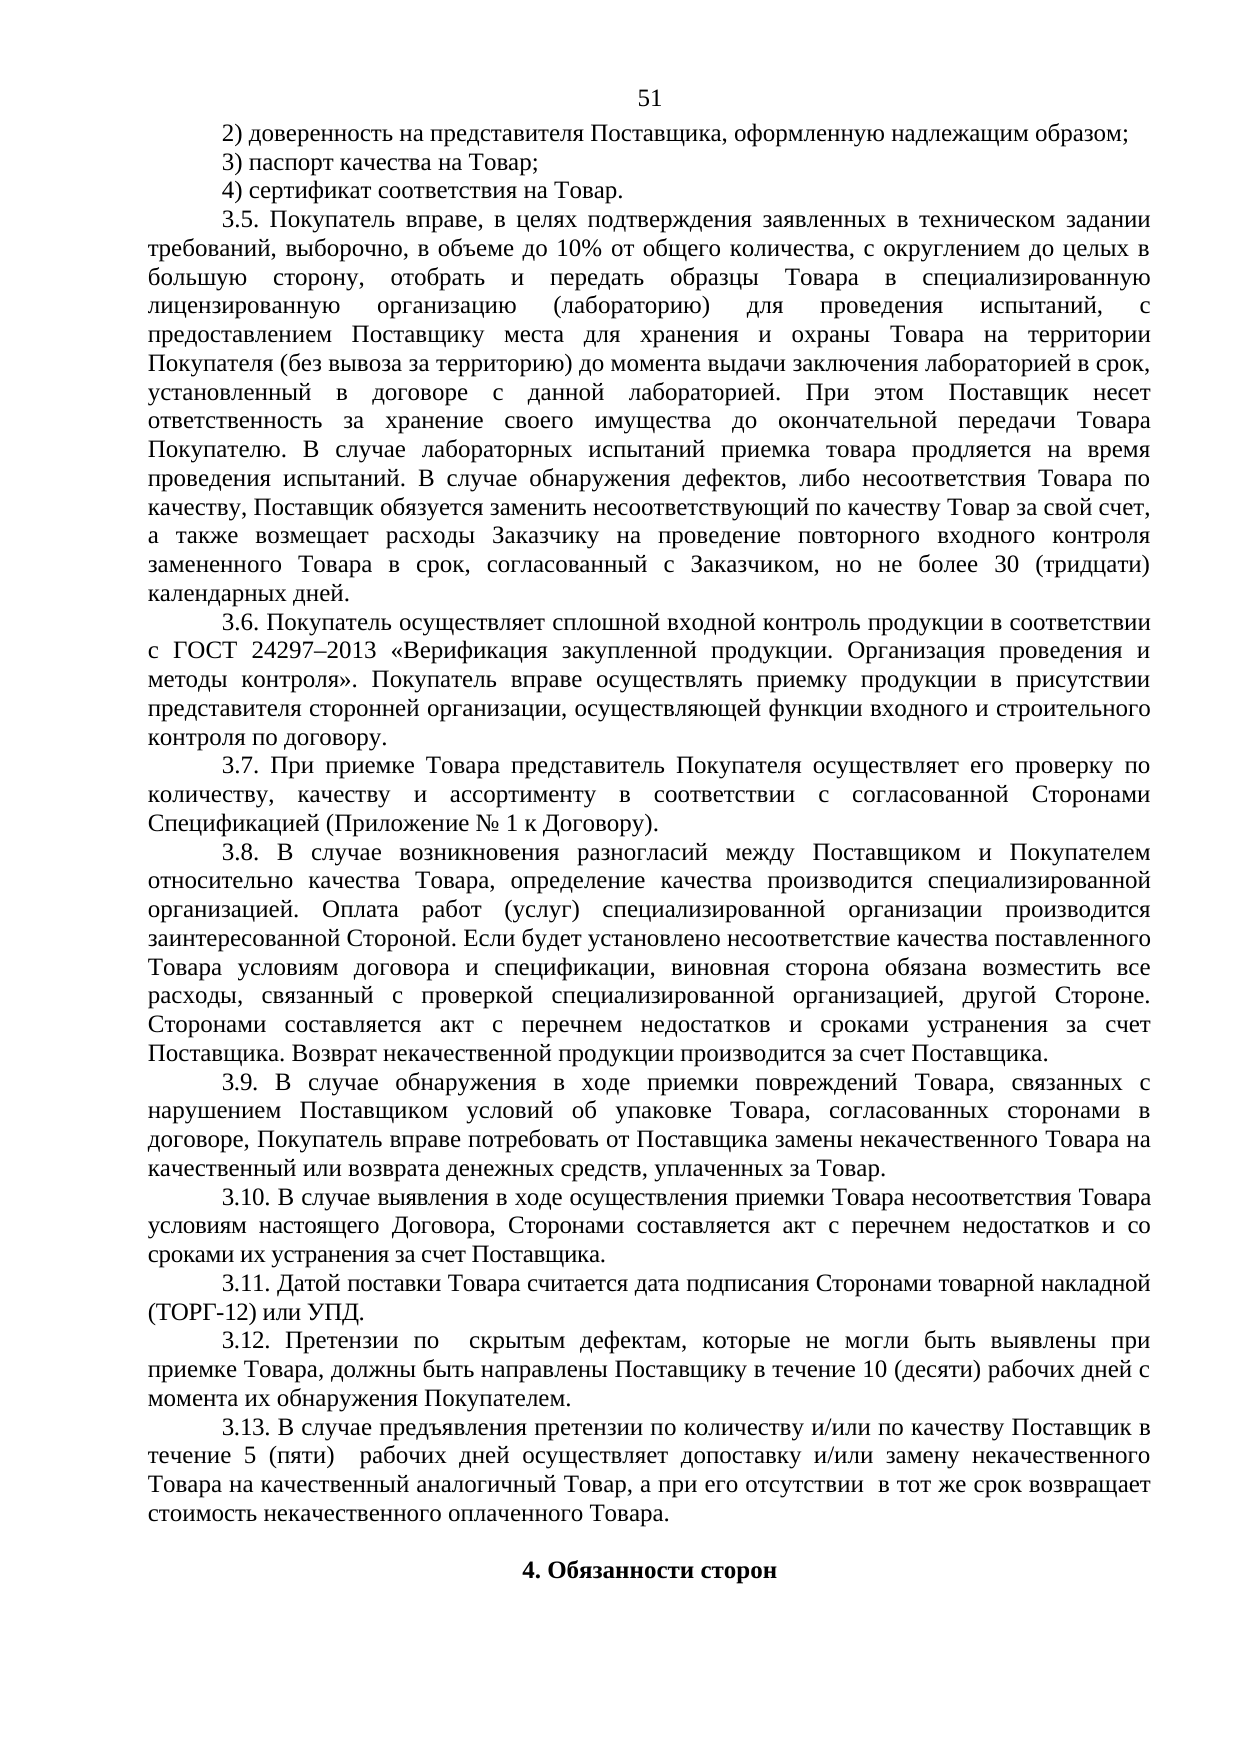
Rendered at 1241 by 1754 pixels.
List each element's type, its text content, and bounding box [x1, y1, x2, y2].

text 4. Обязанности сторон [148, 1556, 1152, 1584]
text 3.7. При приемке Товара представитель Покупателя осуществляет его проверку по количеству, качеству и ассортименту в соответствии с согласованной Сторонами Спецификацией (Приложение № 1 к Договору). [148, 751, 1152, 837]
text 3.9. В случае обнаружения в ходе приемки повреждений Товара, связанных с нарушением Поставщиком условий об упаковке Товара, согласованных сторонами в договоре, Покупатель вправе потребовать от Поставщика замены некачественного Товара на качественный или возврата денежных средств, уплаченных за Товар. [148, 1067, 1152, 1182]
text 4) сертификат соответствия на Товар. [148, 176, 1152, 204]
text 3) паспорт качества на Товар; [148, 147, 1152, 176]
text 3.12. Претензии по скрытым дефектам, которые не могли быть выявлены при приемке Товара, должны быть направлены Поставщику в течение 10 (десяти) рабочих дней с момента их обнаружения Покупателем. [148, 1326, 1152, 1412]
text 3.10. В случае выявления в ходе осуществления приемки Товара несоответствия Товара условиям настоящего Договора, Сторонами составляется акт с перечнем недостатков и со сроками их устранения за счет Поставщика. [148, 1182, 1152, 1268]
text 3.5. Покупатель вправе, в целях подтверждения заявленных в техническом задании требований, выборочно, в объеме до 10% от общего количества, с округлением до целых в большую сторону, отобрать и передать образцы Товара в специализированную лицензированную организацию (лабораторию) для проведения испытаний, с предоставлением Поставщику места для хранения и охраны Товара на территории Покупателя (без вывоза за территорию) до момента выдачи заключения лабораторией в срок, установленный в договоре с данной лабораторией. При этом Поставщик несет ответственность за хранение своего имущества до окончательной передачи Товара Покупателю. В случае лабораторных испытаний приемка товара продляется на время проведения испытаний. В случае обнаружения дефектов, либо несоответствия Товара по качеству, Поставщик обязуется заменить несоответствующий по качеству Товар за свой счет, а также возмещает расходы Заказчику на проведение повторного входного контроля замененного Товара в срок, согласованный с Заказчиком, но не более 30 (тридцати) календарных дней. [148, 204, 1152, 607]
text 2) доверенность на представителя Поставщика, оформленную надлежащим образом; [148, 118, 1152, 147]
text 3.11. Датой поставки Товара считается дата подписания Сторонами товарной накладной (ТОРГ-12) или УПД. [148, 1268, 1152, 1326]
text 3.13. В случае предъявления претензии по количеству и/или по качеству Поставщик в течение 5 (пяти) рабочих дней осуществляет допоставку и/или замену некачественного Товара на качественный аналогичный Товар, а при его отсутствии в тот же срок возвращает стоимость некачественного оплаченного Товара. [148, 1412, 1152, 1527]
text 3.6. Покупатель осуществляет сплошной входной контроль продукции в соответствии с ГОСТ 24297–2013 «Верификация закупленной продукции. Организация проведения и методы контроля». Покупатель вправе осуществлять приемку продукции в присутствии представителя сторонней организации, осуществляющей функции входного и строительного контроля по договору. [148, 607, 1152, 751]
text 3.8. В случае возникновения разногласий между Поставщиком и Покупателем относительно качества Товара, определение качества производится специализированной организацией. Оплата работ (услуг) специализированной организации производится заинтересованной Стороной. Если будет установлено несоответствие качества поставленного Товара условиям договора и спецификации, виновная сторона обязана возместить все расходы, связанный с проверкой специализированной организацией, другой Стороне. Сторонами составляется акт с перечнем недостатков и сроками устранения за счет Поставщика. Возврат некачественной продукции производится за счет Поставщика. [148, 837, 1152, 1067]
